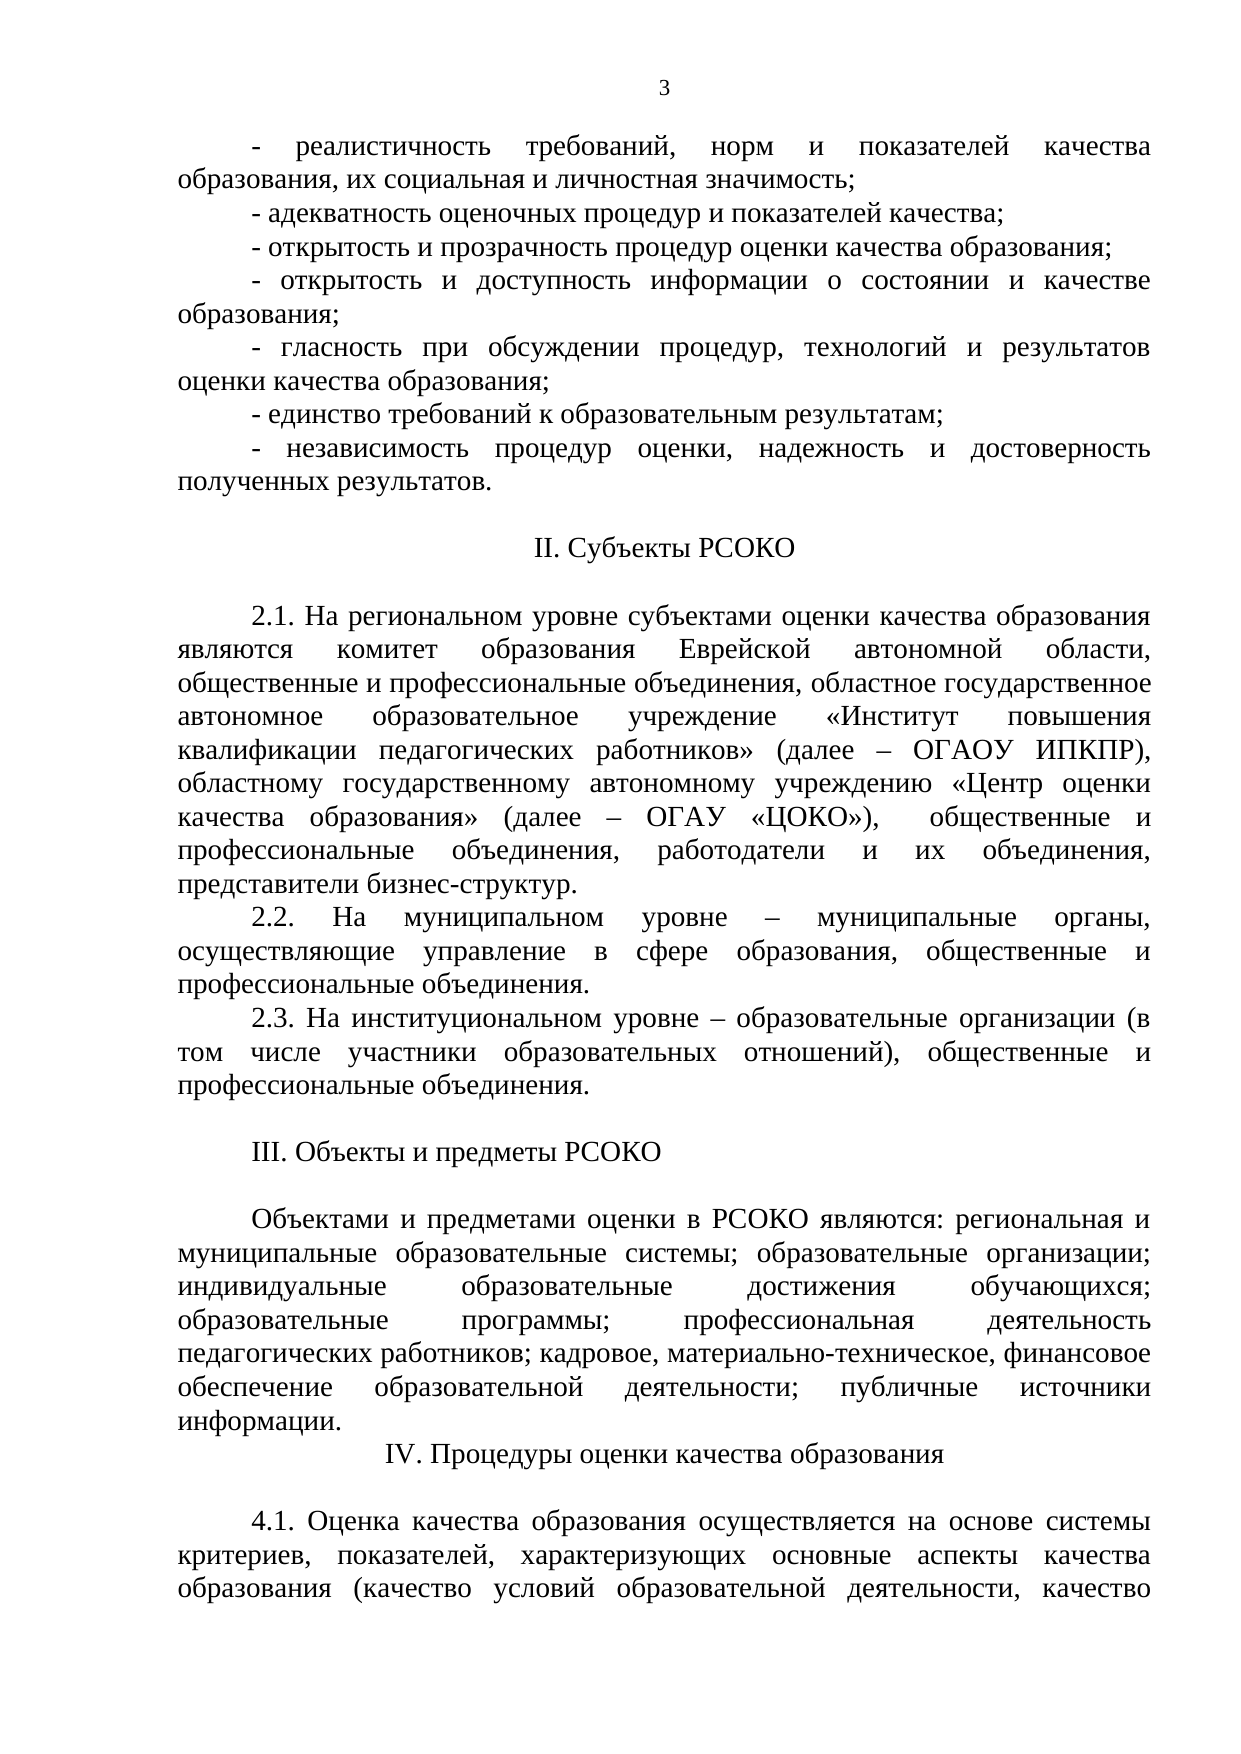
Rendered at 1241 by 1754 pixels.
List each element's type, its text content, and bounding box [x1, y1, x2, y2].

text - независимость процедур оценки, надежность и достоверность полученных результатов. [177, 430, 1152, 497]
text III. Объекты и предметы РСОКО [177, 1134, 1152, 1168]
text - открытость и доступность информации о состоянии и качестве образования; [177, 262, 1152, 329]
text 2.3. На институциональном уровне – образовательные организации (в том числе участники образовательных отношений), общественные и профессиональные объединения. [177, 1000, 1152, 1101]
text 2.2. На муниципальном уровне – муниципальные органы, осуществляющие управление в сфере образования, общественные и профессиональные объединения. [177, 899, 1152, 1000]
text 2.1. На региональном уровне субъектами оценки качества образования являются комитет образования Еврейской автономной области, общественные и профессиональные объединения, областное государственное автономное образовательное учреждение «Институт повышения квалификации педагогических работников» (далее – ОГАОУ ИПКПР), областному государственному автономному учреждению «Центр оценки качества образования» (далее – ОГАУ «ЦОКО»), общественные и профессиональные объединения, работодатели и их объединения, представители бизнес-структур. [177, 598, 1152, 899]
text - единство требований к образовательным результатам; [177, 396, 1152, 430]
text - гласность при обсуждении процедур, технологий и результатов оценки качества образования; [177, 329, 1152, 396]
text II. Субъекты РСОКО [177, 531, 1152, 564]
text Объектами и предметами оценки в РСОКО являются: региональная и муниципальные образовательные системы; образовательные организации; индивидуальные образовательные достижения обучающихся; образовательные программы; профессиональная деятельность педагогических работников; кадровое, материально-техническое, финансовое обеспечение образовательной деятельности; публичные источники информации. [177, 1201, 1152, 1436]
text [177, 1503, 1152, 1604]
text - реалистичность требований, норм и показателей качества образования, их социальная и личностная значимость; [177, 128, 1152, 195]
text - адекватность оценочных процедур и показателей качества; [177, 195, 1152, 229]
text IV. Процедуры оценки качества образования [177, 1436, 1152, 1470]
text - открытость и прозрачность процедур оценки качества образования; [177, 229, 1152, 262]
